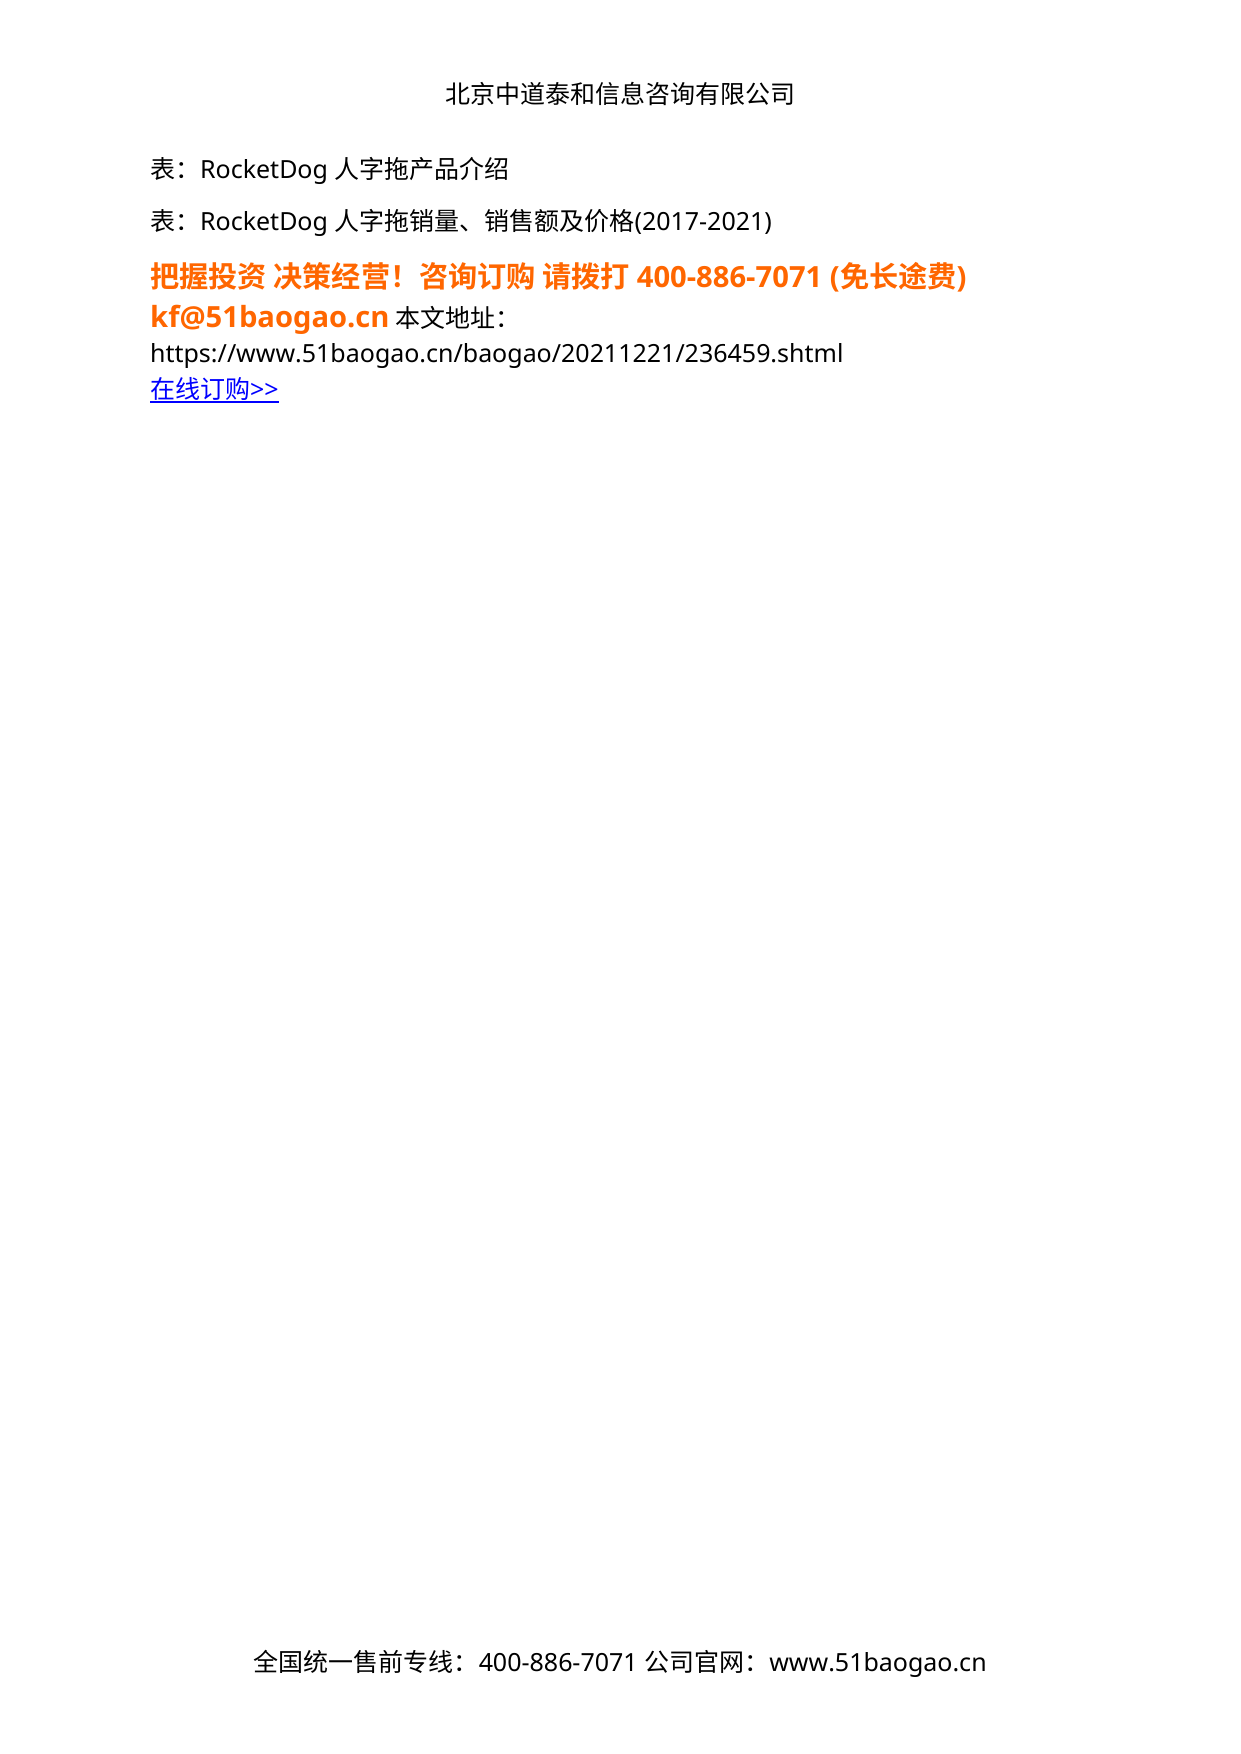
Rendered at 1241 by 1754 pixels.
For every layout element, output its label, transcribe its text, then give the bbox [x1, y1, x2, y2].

text 在线订购>> [150, 370, 1090, 406]
text 表：RocketDog 人字拖产品介绍 [150, 150, 1090, 186]
text 表：RocketDog 人字拖销量、销售额及价格(2017-2021) [150, 202, 1090, 238]
text 把握投资 决策经营！咨询订购 请拨打 400-886-7071 (免长途费) kf@51baogao.cn本文地址：https://www.51baogao.cn/baogao/20211221/236459.shtml [150, 254, 1090, 370]
